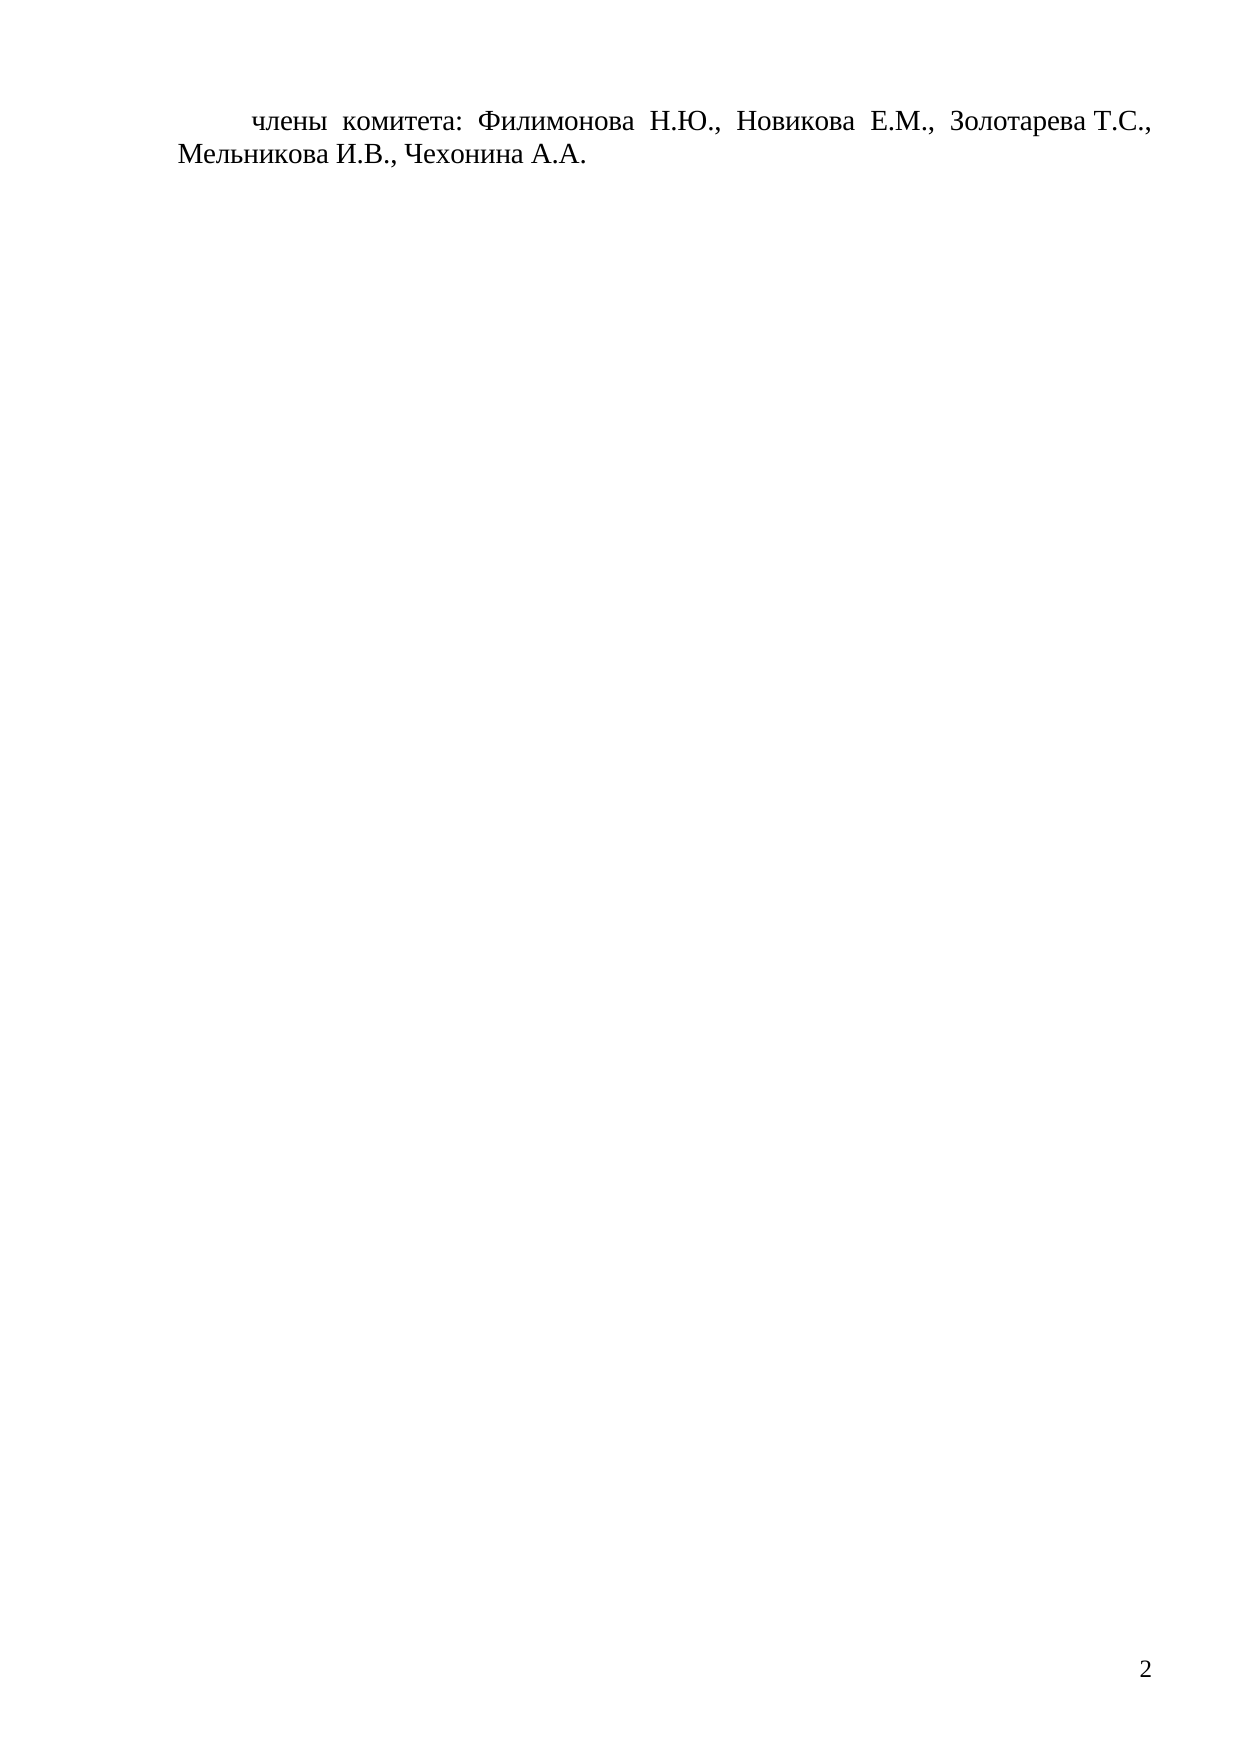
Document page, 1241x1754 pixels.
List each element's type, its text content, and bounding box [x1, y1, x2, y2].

text члены комитета: Филимонова Н.Ю., Новикова Е.М., Золотарева Т.С., Мельникова И.В., Чехонина А.А. [177, 103, 1152, 170]
